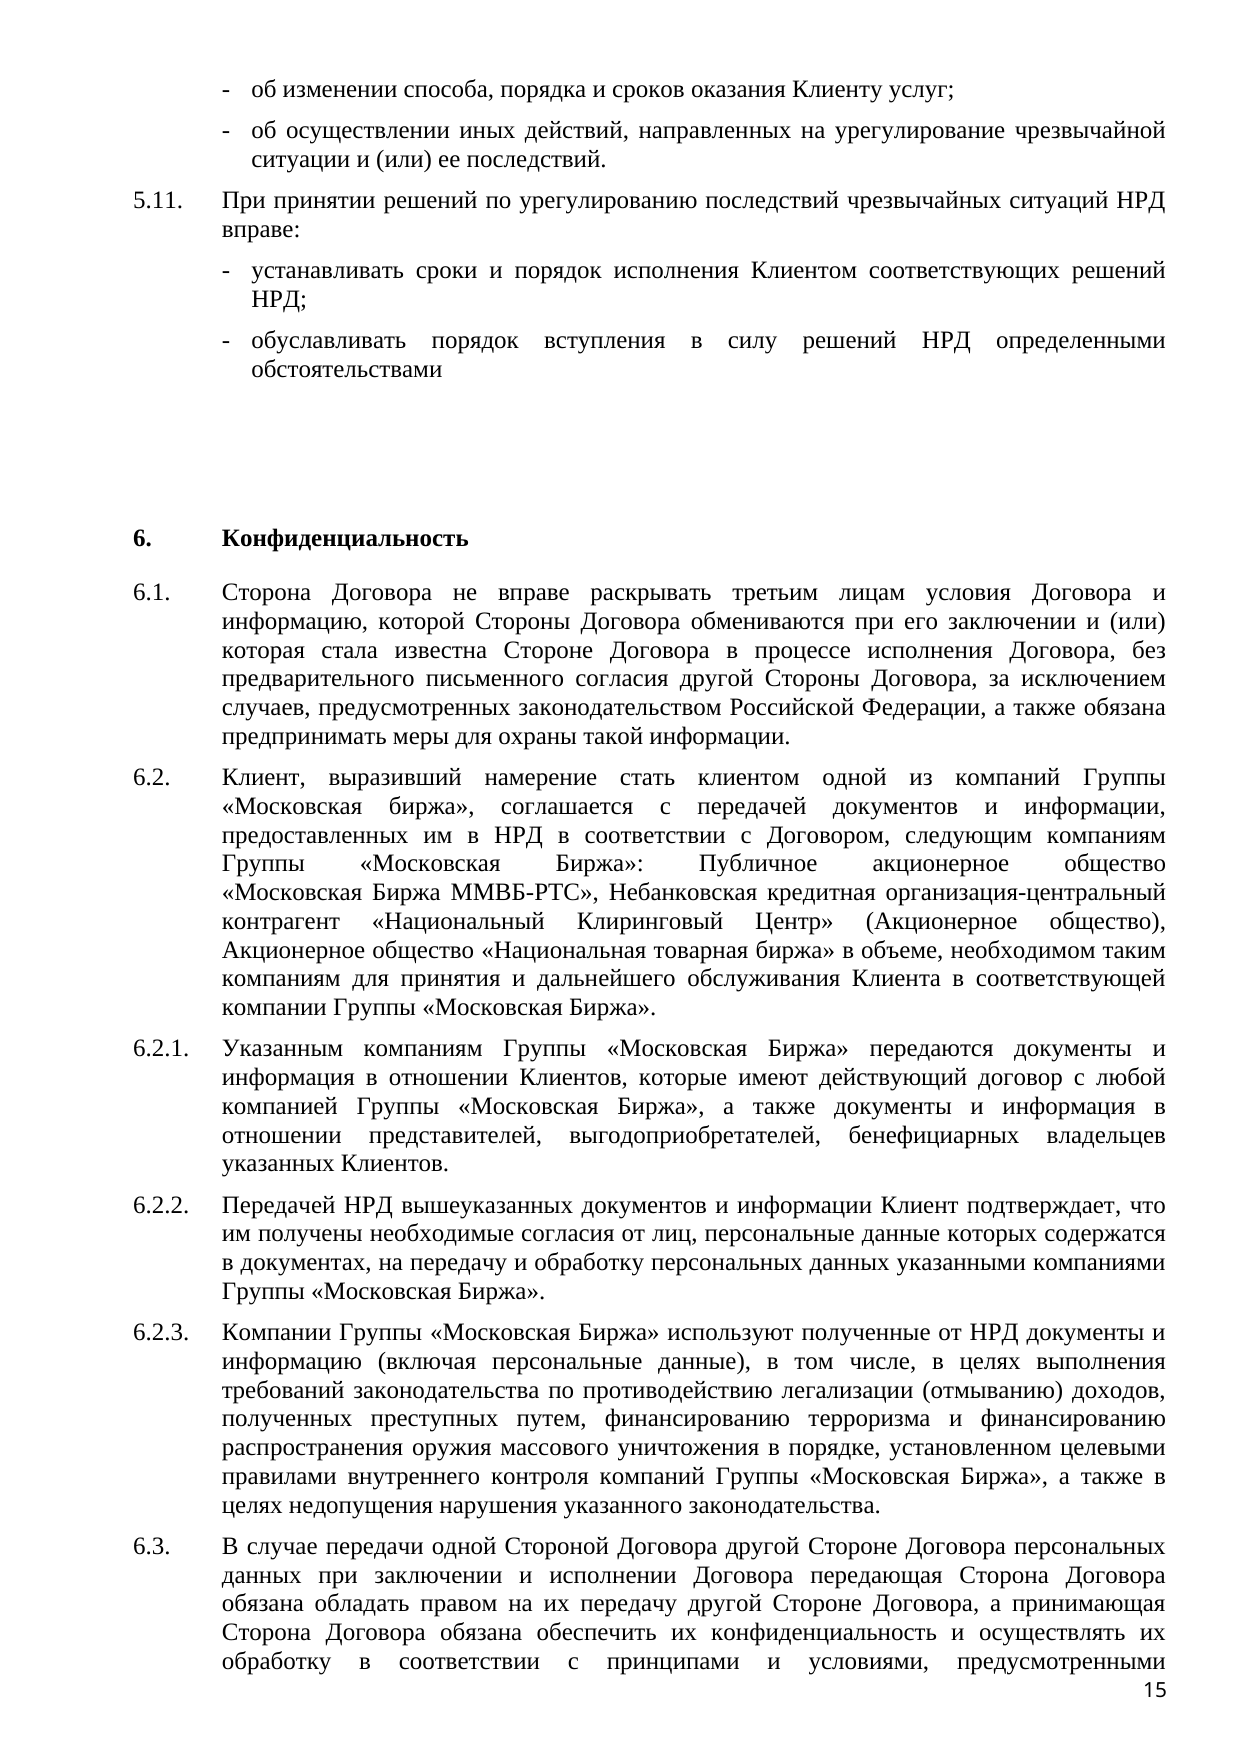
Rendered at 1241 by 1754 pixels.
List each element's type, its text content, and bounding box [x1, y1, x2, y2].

list обуславливать порядок вступления в силу решений НРД определенными обстоятельствами [222, 325, 1167, 383]
list Передачей НРД вышеуказанных документов и информации Клиент подтверждает, что им получены необходимые согласия от лиц, персональные данные которых содержатся в документах, на передачу и обработку персональных данных указанными компаниями Группы «Московская Биржа». [133, 1190, 1167, 1305]
list об изменении способа, порядка и сроков оказания Клиенту услуг; [222, 74, 1167, 103]
subtitle Конфиденциальность [133, 523, 1167, 552]
list об осуществлении иных действий, направленных на урегулирование чрезвычайной ситуации и (или) ее последствий. [222, 115, 1167, 173]
list Клиент, выразивший намерение стать клиентом одной из компаний Группы «Московская биржа», соглашается с передачей документов и информации, предоставленных им в НРД в соответствии с Договором, следующим компаниям Группы «Московская Биржа»: Публичное акционерное общество «Московская Биржа ММВБ-РТС», Небанковская кредитная организация-центральный контрагент «Национальный Клиринговый Центр» (Акционерное общество), Акционерное общество «Национальная товарная биржа» в объеме, необходимом таким компаниям для принятия и дальнейшего обслуживания Клиента в соответствующей компании Группы «Московская Биржа». [133, 762, 1167, 1021]
list При принятии решений по урегулированию последствий чрезвычайных ситуаций НРД вправе: [133, 185, 1167, 243]
list Указанным компаниям Группы «Московская Биржа» передаются документы и информация в отношении Клиентов, которые имеют действующий договор с любой компанией Группы «Московская Биржа», а также документы и информация в отношении представителей, выгодоприобретателей, бенефициарных владельцев указанных Клиентов. [133, 1033, 1167, 1177]
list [133, 1531, 1167, 1675]
list Сторона Договора не вправе раскрывать третьим лицам условия Договора и информацию, которой Стороны Договора обмениваются при его заключении и (или) которая стала известна Стороне Договора в процессе исполнения Договора, без предварительного письменного согласия другой Стороны Договора, за исключением случаев, предусмотренных законодательством Российской Федерации, а также обязана предпринимать меры для охраны такой информации. [133, 577, 1167, 750]
list Компании Группы «Московская Биржа» используют полученные от НРД документы и информацию (включая персональные данные), в том числе, в целях выполнения требований законодательства по противодействию легализации (отмыванию) доходов, полученных преступных путем, финансированию терроризма и финансированию распространения оружия массового уничтожения в порядке, установленном целевыми правилами внутреннего контроля компаний Группы «Московская Биржа», а также в целях недопущения нарушения указанного законодательства. [133, 1317, 1167, 1518]
list устанавливать сроки и порядок исполнения Клиентом соответствующих решений НРД; [222, 255, 1167, 313]
